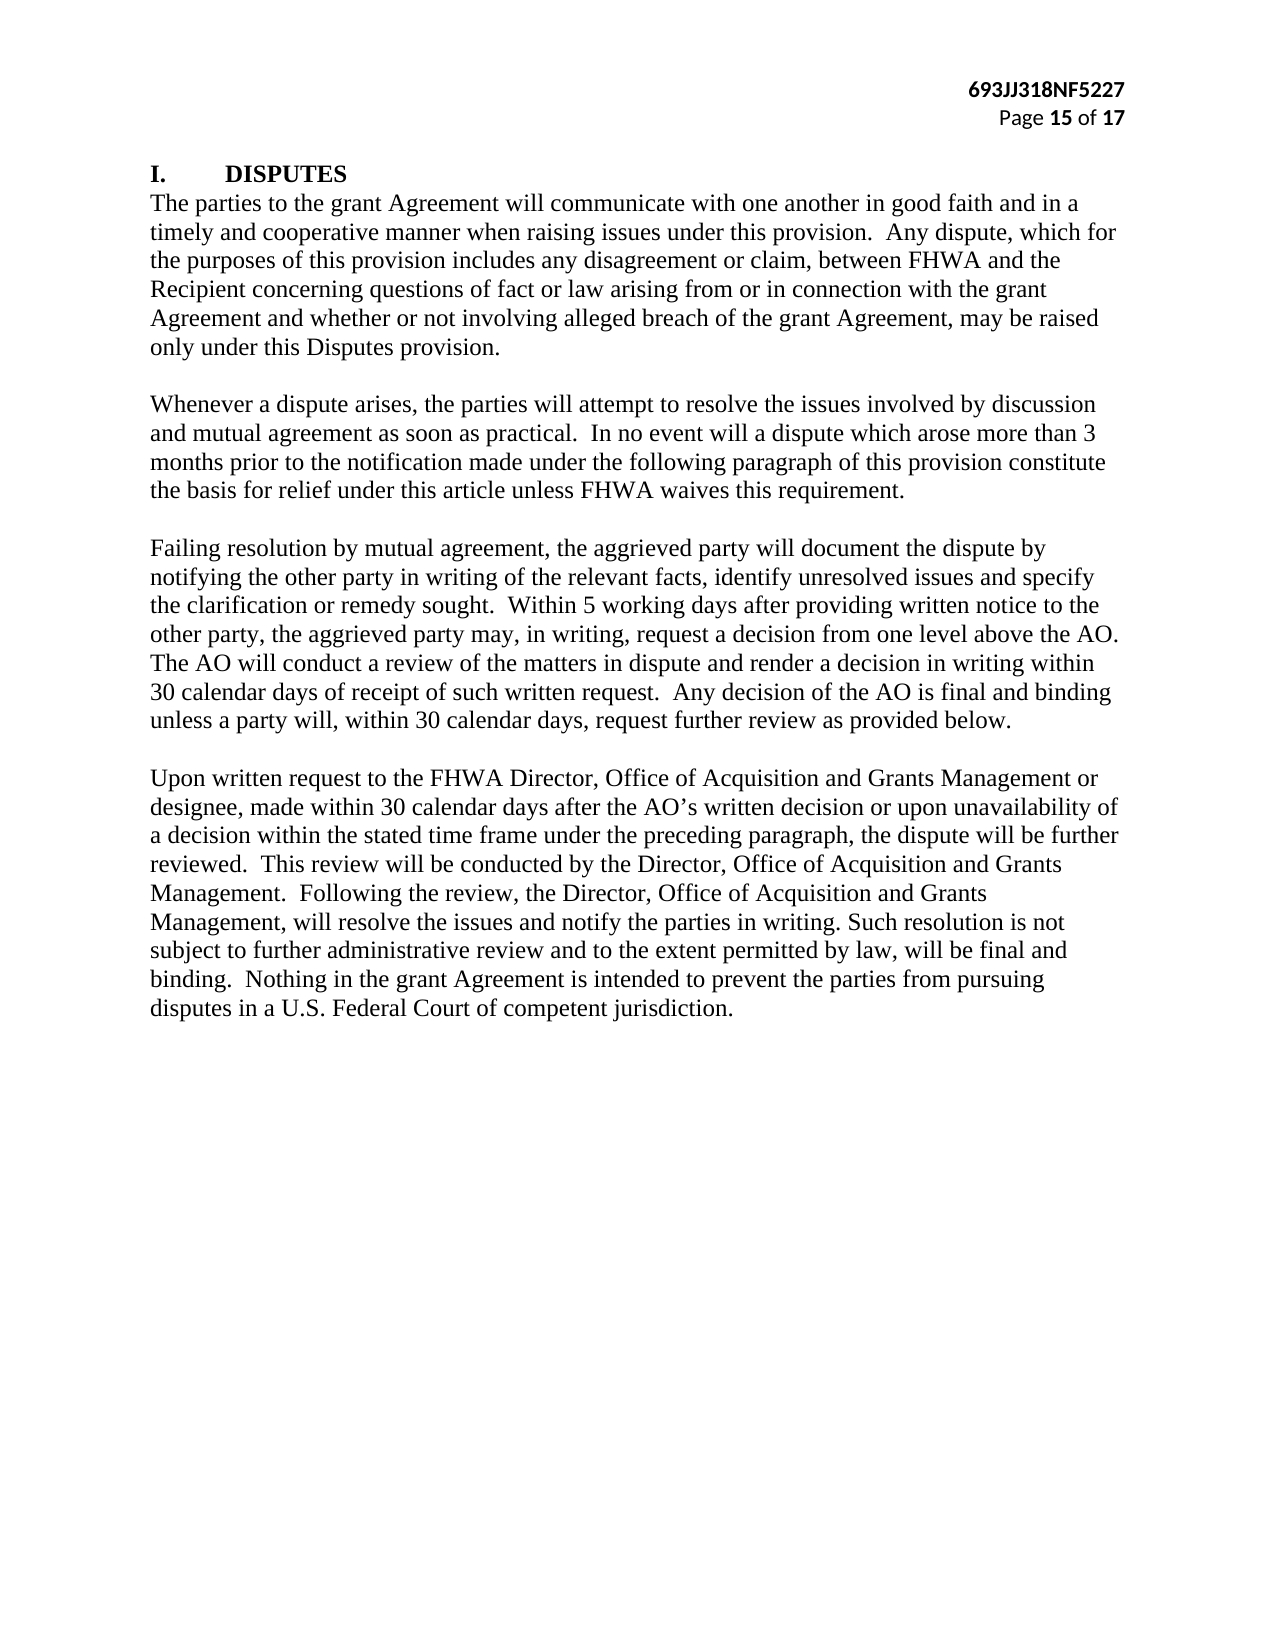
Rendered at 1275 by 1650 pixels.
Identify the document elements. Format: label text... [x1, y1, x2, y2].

text Upon written request to the FHWA Director, Office of Acquisition and Grants Management or designee, made within 30 calendar days after the AO’s written decision or upon unavailability of a decision within the stated time frame under the preceding paragraph, the dispute will be further reviewed. This review will be conducted by the Director, Office of Acquisition and Grants Management. Following the review, the Director, Office of Acquisition and Grants Management, will resolve the issues and notify the parties in writing. Such resolution is not subject to further administrative review and to the extent permitted by law, will be final and binding. Nothing in the grant Agreement is intended to prevent the parties from pursuing disputes in a U.S. Federal Court of competent jurisdiction. [150, 763, 1125, 1022]
list DISPUTES [150, 159, 1125, 188]
text The parties to the grant Agreement will communicate with one another in good faith and in a timely and cooperative manner when raising issues under this provision. Any dispute, which for the purposes of this provision includes any disagreement or claim, between FHWA and the Recipient concerning questions of fact or law arising from or in connection with the grant Agreement and whether or not involving alleged breach of the grant Agreement, may be raised only under this Disputes provision. [150, 188, 1125, 360]
text Whenever a dispute arises, the parties will attempt to resolve the issues involved by discussion and mutual agreement as soon as practical. In no event will a dispute which arose more than 3 months prior to the notification made under the following paragraph of this provision constitute the basis for relief under this article unless FHWA waives this requirement. [150, 389, 1125, 504]
text Failing resolution by mutual agreement, the aggrieved party will document the dispute by notifying the other party in writing of the relevant facts, identify unresolved issues and specify the clarification or remedy sought. Within 5 working days after providing written notice to the other party, the aggrieved party may, in writing, request a decision from one level above the AO. The AO will conduct a review of the matters in dispute and render a decision in writing within 30 calendar days of receipt of such written request. Any decision of the AO is final and binding unless a party will, within 30 calendar days, request further review as provided below. [150, 533, 1125, 734]
